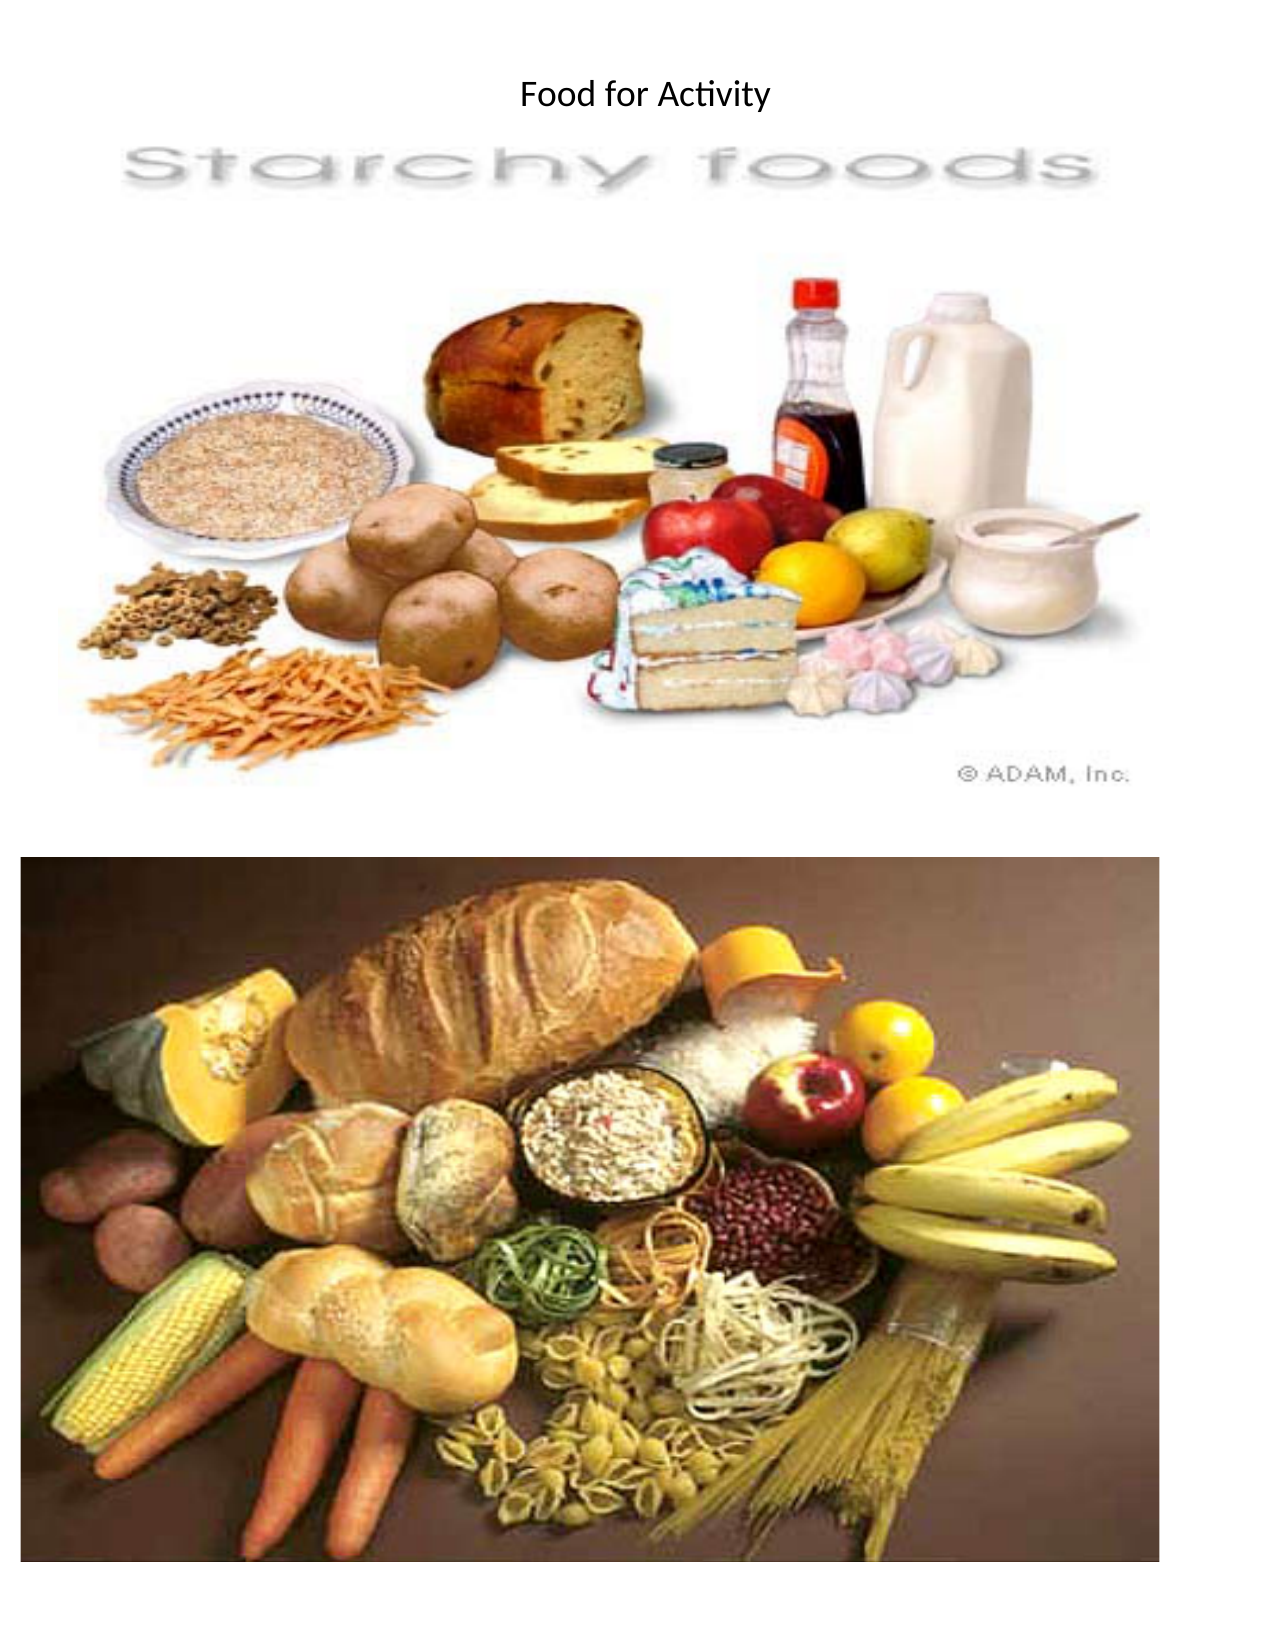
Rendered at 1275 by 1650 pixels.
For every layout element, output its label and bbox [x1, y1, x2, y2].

picture [18, 876, 1158, 1579]
picture [56, 112, 1148, 817]
